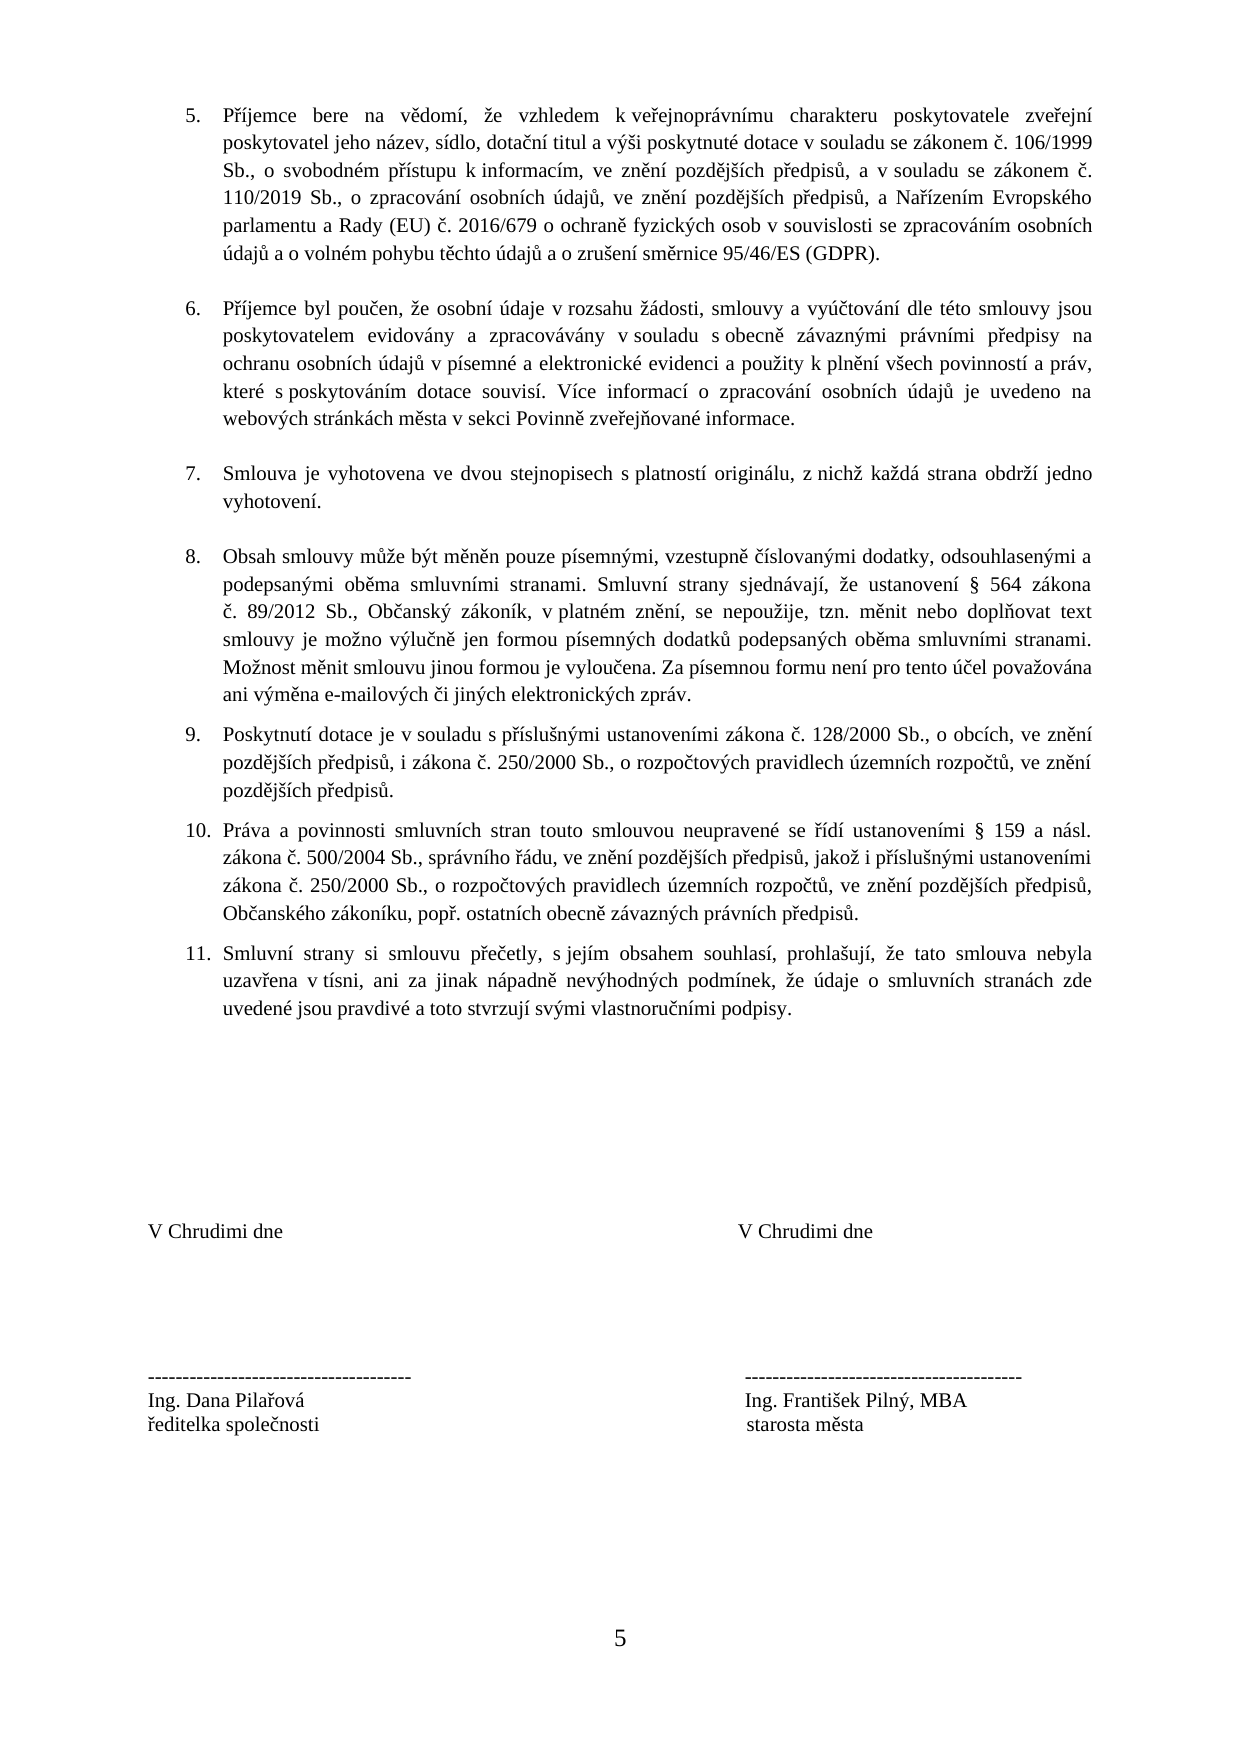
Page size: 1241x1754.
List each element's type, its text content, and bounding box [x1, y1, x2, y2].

list Práva a povinnosti smluvních stran touto smlouvou neupravené se řídí ustanoveními § násl. zákona č. 500/2004 Sb., správního řádu, ve znění pozdějších předpisů, jakož i příslušnými ustanoveními zákona č. 250/2000 Sb., o rozpočtových pravidlech územních rozpočtů, ve znění pozdějších předpisů, Občanského zákoníku, popř. ostatních obecně závazných právních předpisů. [185, 818, 1093, 924]
list Smlouva je vyhotovena ve dvou stejnopisech s platností originálu, z nichž každá strana obdrží jedno vyhotovení. [185, 461, 1093, 513]
text -------------------------------------- ---------------------------------------- [148, 1364, 1093, 1388]
text V Chrudimi dne V Chrudimi dne [148, 1219, 1093, 1243]
list Příjemce byl poučen, že osobní údaje v rozsahu žádosti, smlouvy a vyúčtování dle této smlouvy jsou poskytovatelem evidovány a zpracovávány v souladu s obecně závaznými právními předpisy na ochranu osobních údajů v písemné a elektronické evidenci a použity k plnění všech povinností a práv, které s poskytováním dotace souvisí. Více informací o zpracování osobních údajů je uvedeno na webových stránkách města v sekci Povinně zveřejňované informace. [185, 296, 1093, 430]
list Smluvní strany si smlouvu přečetly, s jejím obsahem souhlasí, prohlašují, že tato smlouva nebyla uzavřena v tísni, ani za jinak nápadně nevýhodných podmínek, že údaje o smluvních stranách zde uvedené jsou pravdivé a toto stvrzují svými vlastnoručními podpisy. [185, 941, 1093, 1020]
list Poskytnutí dotace je v souladu s příslušnými ustanoveními zákona č. 128/2000 Sb., o obcích, ve znění pozdějších předpisů, i zákona č. 250/2000 Sb., o rozpočtových pravidlech územních rozpočtů, ve znění pozdějších předpisů. [185, 722, 1093, 802]
text Ing. Dana Pilařová Ing. František Pilný, MBA [148, 1388, 1093, 1412]
list Příjemce bere na vědomí, že vzhledem k veřejnoprávnímu charakteru poskytovatele zveřejní poskytovatel jeho název, sídlo, dotační titul a výši poskytnuté dotace v souladu se zákonem č. 106/1999 Sb., o svobodném přístupu k informacím, ve znění pozdějších předpisů, a v souladu se zákonem č. 110/2019 Sb., o zpracování osobních údajů, ve znění pozdějších předpisů, a Nařízením Evropského parlamentu a Rady (EU) č. 2016/679 o ochraně fyzických osob v souvislosti se zpracováním osobních údajů a o volném pohybu těchto údajů a o zrušení směrnice 95/46/ES (GDPR). [185, 102, 1093, 264]
list Obsah smlouvy může být měněn pouze písemnými, vzestupně číslovanými dodatky, odsouhlasenými a podepsanými oběma smluvními stranami. Smluvní strany sjednávají, že ustanovení § 564 zákona č. 89/2012 Sb., Občanský zákoník, v platném znění, se nepoužije, tzn. měnit nebo doplňovat text smlouvy je možno výlučně jen formou písemných dodatků podepsaných oběma smluvními stranami. Možnost měnit smlouvu jinou formou je vyloučena. Za písemnou formu není pro tento účel považována ani výměna e-mailových či jiných elektronických zpráv. [185, 544, 1093, 706]
text ředitelka společnosti starosta města [148, 1412, 1093, 1460]
